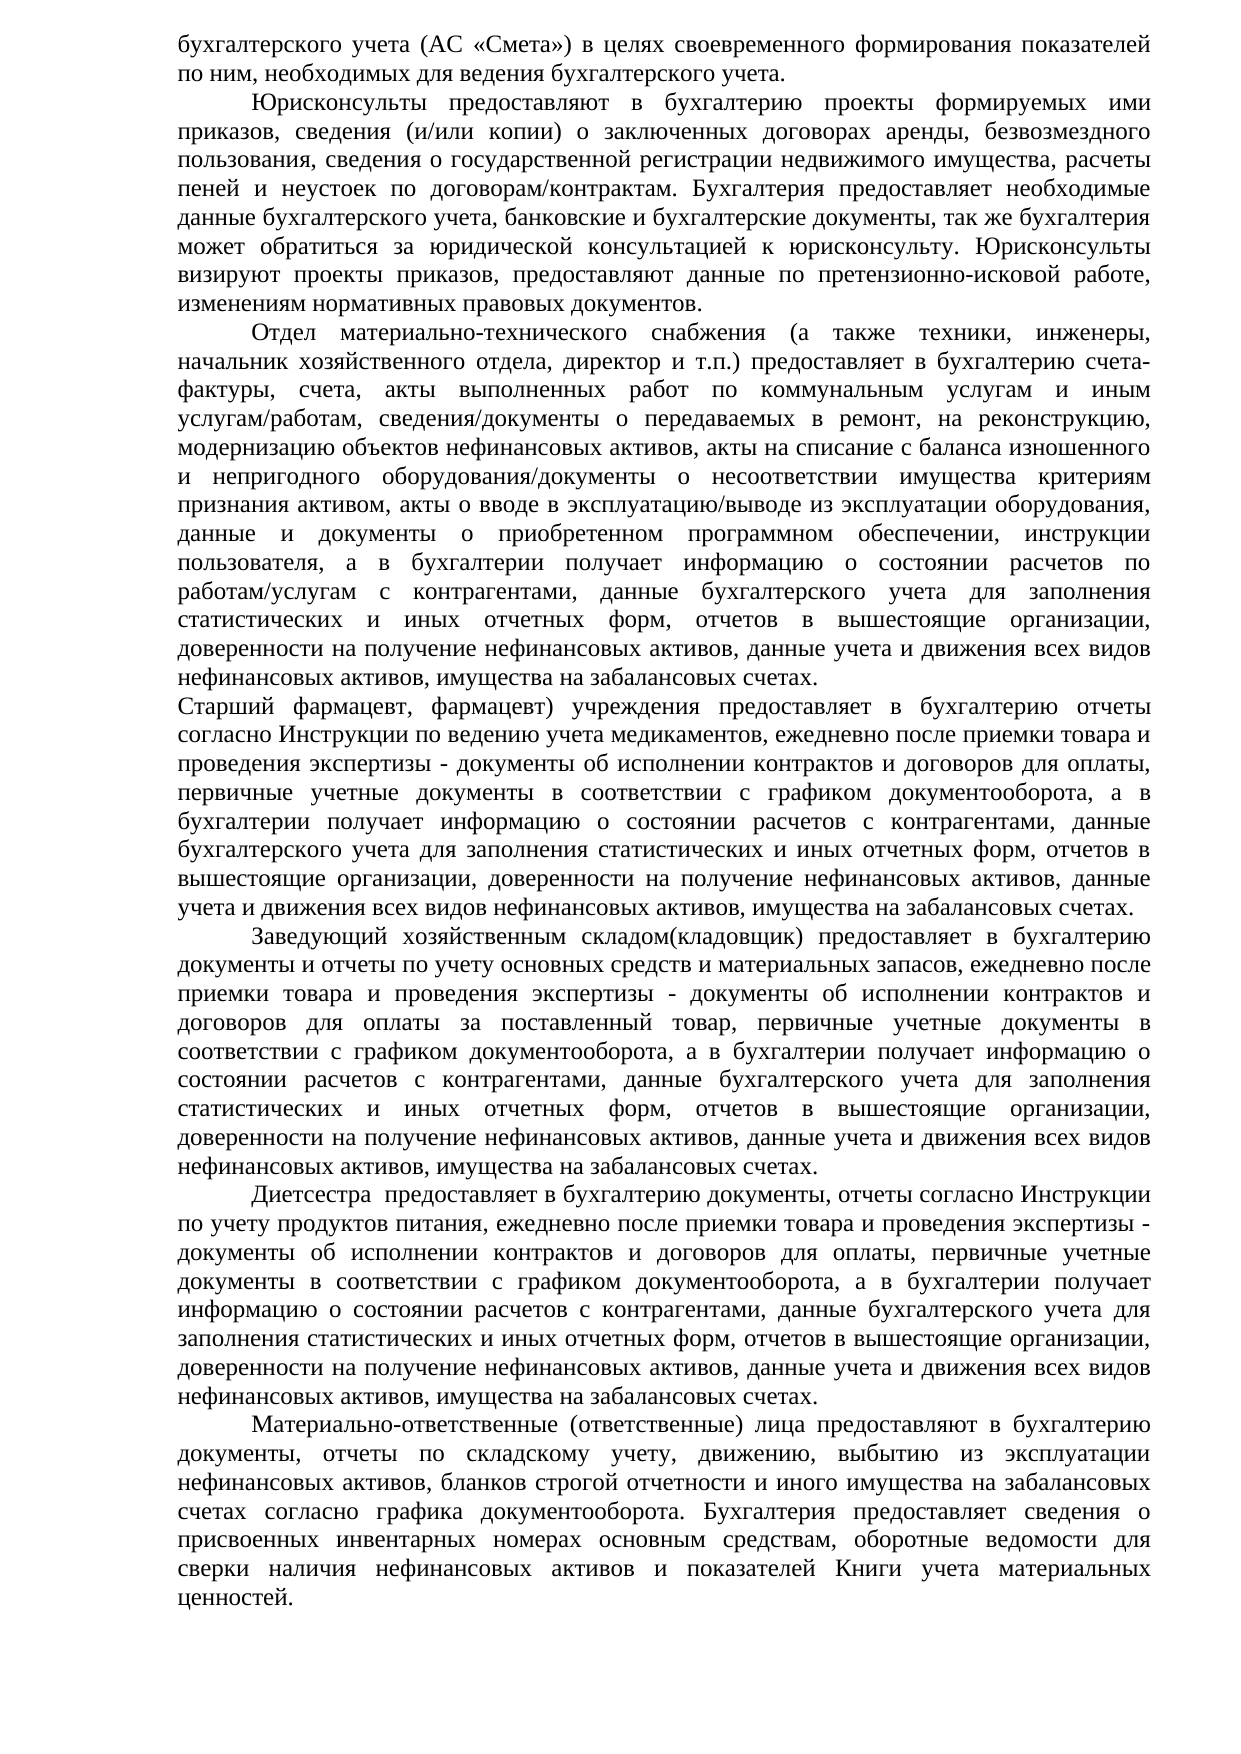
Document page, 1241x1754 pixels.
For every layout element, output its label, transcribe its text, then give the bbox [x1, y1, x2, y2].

text Заведующий хозяйственным складом(кладовщик) предоставляет в бухгалтерию документы и отчеты по учету основных средств и материальных запасов, ежедневно после приемки товара и проведения экспертизы - документы об исполнении контрактов и договоров для оплаты за поставленный товар, первичные учетные документы в соответствии с графиком документооборота, а в бухгалтерии получает информацию о состоянии расчетов с контрагентами, данные бухгалтерского учета для заполнения статистических и иных отчетных форм, отчетов в вышестоящие организации, доверенности на получение нефинансовых активов, данные учета и движения всех видов нефинансовых активов, имущества на забалансовых счетах. [177, 921, 1152, 1179]
text Материально-ответственные (ответственные) лица предоставляют в бухгалтерию документы, отчеты по складскому учету, движению, выбытию из эксплуатации нефинансовых активов, бланков строгой отчетности и иного имущества на забалансовых счетах согласно графика документооборота. Бухгалтерия предоставляет сведения о присвоенных инвентарных номерах основным средствам, оборотные ведомости для сверки наличия нефинансовых активов и показателей Книги учета материальных ценностей. [177, 1409, 1152, 1611]
text Старший фармацевт, фармацевт) учреждения предоставляет в бухгалтерию отчеты согласно Инструкции по ведению учета медикаментов, ежедневно после приемки товара и проведения экспертизы - документы об исполнении контрактов и договоров для оплаты, первичные учетные документы в соответствии с графиком документооборота, а в бухгалтерии получает информацию о состоянии расчетов с контрагентами, данные бухгалтерского учета для заполнения статистических и иных отчетных форм, отчетов в вышестоящие организации, доверенности на получение нефинансовых активов, данные учета и движения всех видов нефинансовых активов, имущества на забалансовых счетах. [177, 691, 1152, 921]
text Юрисконсульты предоставляют в бухгалтерию проекты формируемых ими приказов, сведения (и/или копии) о заключенных договорах аренды, безвозмездного пользования, сведения о государственной регистрации недвижимого имущества, расчеты пеней и неустоек по договорам/контрактам. Бухгалтерия предоставляет необходимые данные бухгалтерского учета, банковские и бухгалтерские документы, так же бухгалтерия может обратиться за юридической консультацией к юрисконсульту. Юрисконсульты визируют проекты приказов, предоставляют данные по претензионно-исковой работе, изменениям нормативных правовых документов. [177, 87, 1152, 317]
text Диетсестра предоставляет в бухгалтерию документы, отчеты согласно Инструкции по учету продуктов питания, ежедневно после приемки товара и проведения экспертизы - документы об исполнении контрактов и договоров для оплаты, первичные учетные документы в соответствии с графиком документооборота, а в бухгалтерии получает информацию о состоянии расчетов с контрагентами, данные бухгалтерского учета для заполнения статистических и иных отчетных форм, отчетов в вышестоящие организации, доверенности на получение нефинансовых активов, данные учета и движения всех видов нефинансовых активов, имущества на забалансовых счетах. [177, 1179, 1152, 1409]
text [177, 29, 1152, 87]
text Отдел материально-технического снабжения (а также техники, инженеры, начальник хозяйственного отдела, директор и т.п.) предоставляет в бухгалтерию счета-фактуры, счета, акты выполненных работ по коммунальным услугам и иным услугам/работам, сведения/документы о передаваемых в ремонт, на реконструкцию, модернизацию объектов нефинансовых активов, акты на списание с баланса изношенного и непригодного оборудования/документы о несоответствии имущества критериям признания активом, акты о вводе в эксплуатацию/выводе из эксплуатации оборудования, данные и документы о приобретенном программном обеспечении, инструкции пользователя, а в бухгалтерии получает информацию о состоянии расчетов по работам/услугам с контрагентами, данные бухгалтерского учета для заполнения статистических и иных отчетных форм, отчетов в вышестоящие организации, доверенности на получение нефинансовых активов, данные учета и движения всех видов нефинансовых активов, имущества на забалансовых счетах. [177, 317, 1152, 691]
